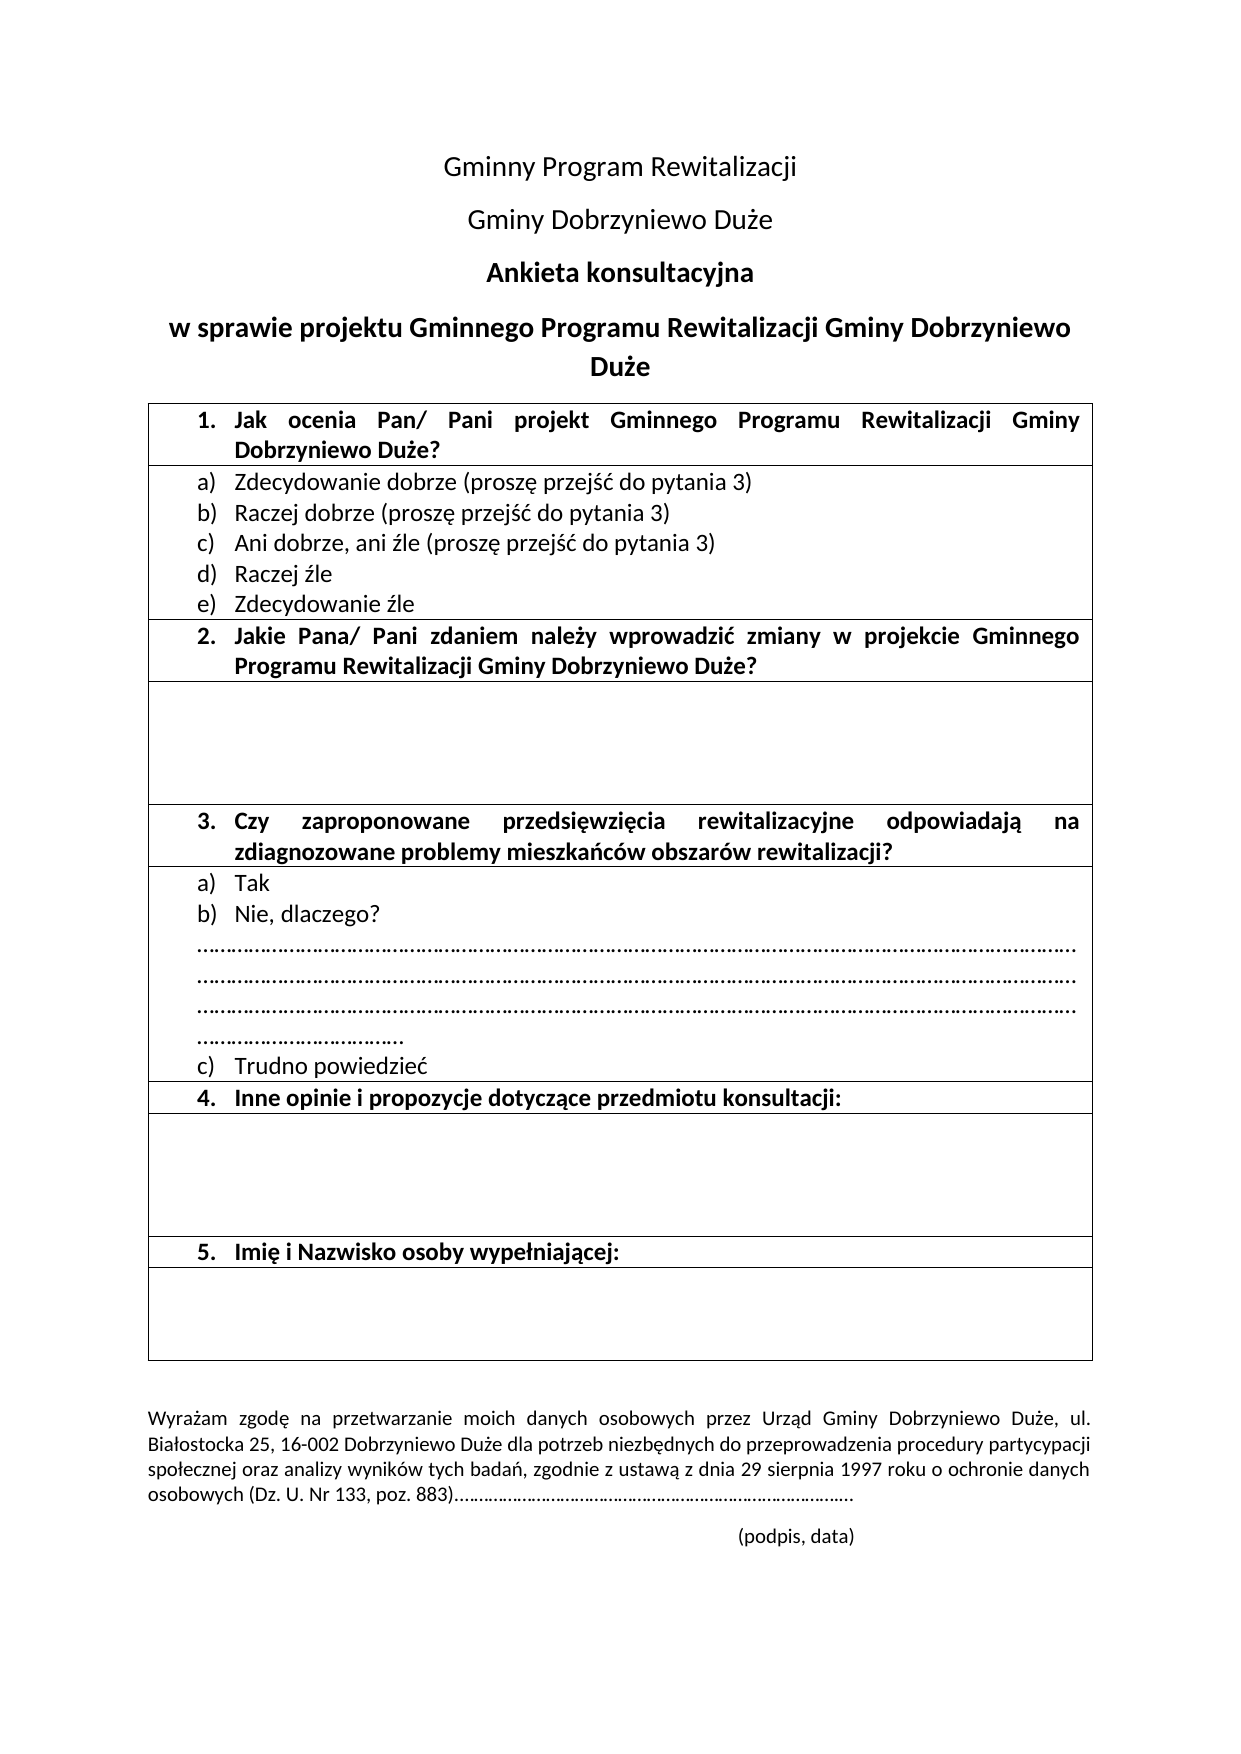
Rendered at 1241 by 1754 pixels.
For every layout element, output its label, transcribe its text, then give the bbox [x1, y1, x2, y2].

table_cell [149, 682, 1092, 804]
table_cell Tak Nie, dlaczego? ……………………………………………………………………………………………………………………………………………………………………………………………………………………………………………………………………………………………………………………………………………………………………………………………………………………………………………………… Trudno powiedzieć [149, 867, 1092, 1081]
text Wyrażam zgodę na przetwarzanie moich danych osobowych przez Urząd Gminy Dobrzyniewo Duże, ul. Białostocka 25, 16-002 Dobrzyniewo Duże dla potrzeb niezbędnych do przeprowadzenia procedury partycypacji społecznej oraz analizy wyników tych badań, zgodnie z ustawą z dnia 29 sierpnia 1997 roku o ochronie danych osobowych (Dz. U. Nr 133, poz. 883).…………………………………………………………………….… [148, 1405, 1093, 1507]
table_cell [149, 1114, 1092, 1236]
text Gminny Program Rewitalizacji [148, 148, 1093, 183]
table_header Jak ocenia Pan/ Pani projekt Gminnego Programu Rewitalizacji Gminy Dobrzyniewo Duże? [149, 404, 1092, 465]
text (podpis, data) [664, 1524, 1093, 1549]
table_cell [149, 1268, 1092, 1360]
table_cell Imię i Nazwisko osoby wypełniającej: [149, 1237, 1092, 1267]
table_cell Zdecydowanie dobrze (proszę przejść do pytania 3) Raczej dobrze (proszę przejść do pytania 3) Ani dobrze, ani źle (proszę przejść do pytania 3) Raczej źle Zdecydowanie źle [149, 466, 1092, 619]
text w sprawie projektu Gminnego Programu Rewitalizacji Gminy Dobrzyniewo Duże [148, 309, 1093, 384]
table_cell Inne opinie i propozycje dotyczące przedmiotu konsultacji: [149, 1082, 1092, 1112]
table_cell Jakie Pana/ Pani zdaniem należy wprowadzić zmiany w projekcie Gminnego Programu Rewitalizacji Gminy Dobrzyniewo Duże? [149, 620, 1092, 681]
text Ankieta konsultacyjna [148, 254, 1093, 290]
table_cell Czy zaproponowane przedsięwzięcia rewitalizacyjne odpowiadają na zdiagnozowane problemy mieszkańców obszarów rewitalizacji? [149, 805, 1092, 866]
text Gminy Dobrzyniewo Duże [148, 201, 1093, 237]
